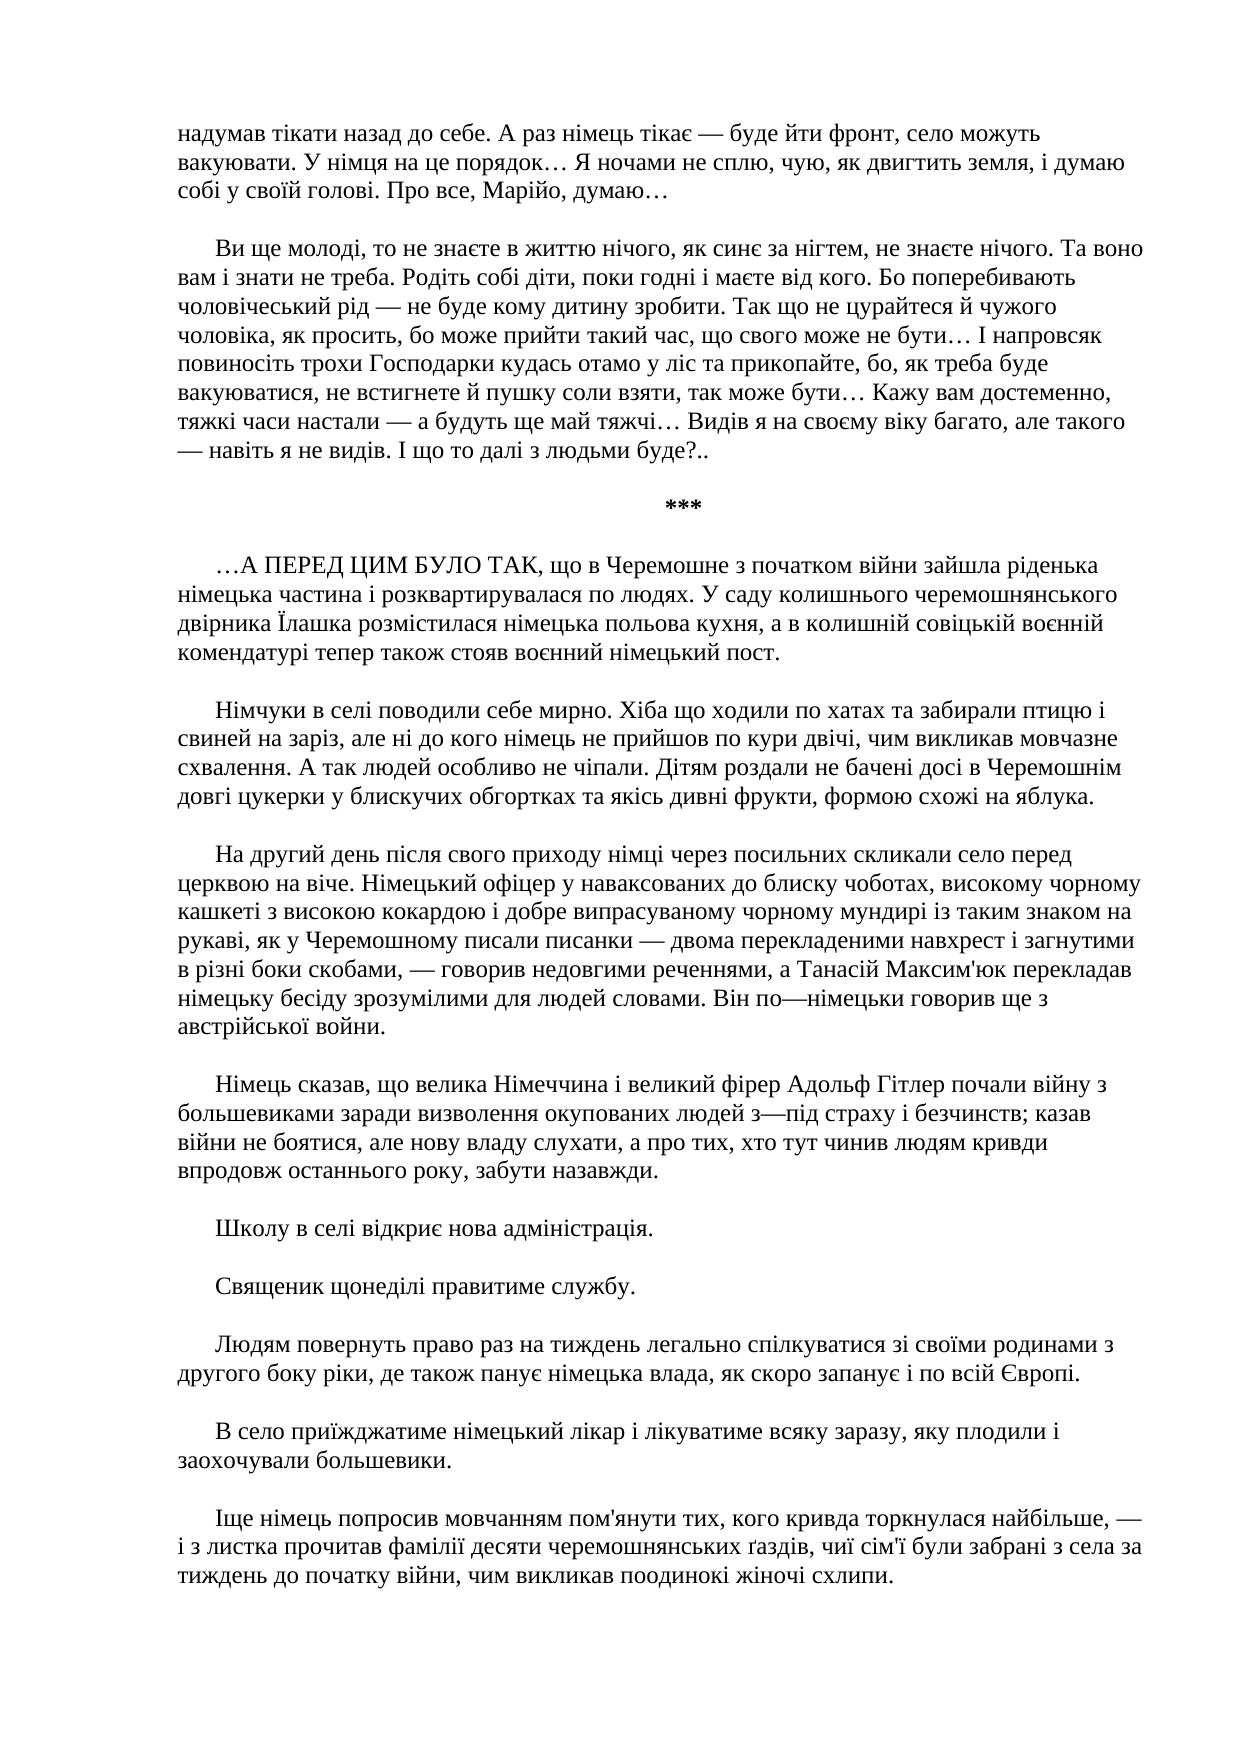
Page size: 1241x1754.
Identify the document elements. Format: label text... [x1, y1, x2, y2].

text Школу в селі відкриє нова адміністрація. [177, 1213, 1152, 1242]
text Іще німець попросив мовчанням пом'янути тих, кого кривда торкнулася найбільше, — і з листка прочитав фамілії десяти черемошнянських ґаздів, чиї сім'ї були забрані з села за тиждень до початку війни, чим викликав поодинокі жіночі схлипи. [177, 1503, 1152, 1589]
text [177, 118, 1152, 204]
text Людям повернуть право раз на тиждень легально спілкуватися зі своїми родинами з другого боку ріки, де також панує німецька влада, як скоро запанує і по всій Європі. [177, 1329, 1152, 1387]
text На другий день після свого приходу німці через посильних скликали село перед церквою на віче. Німецький офіцер у наваксованих до блиску чоботах, високому чорному кашкеті з високою кокардою і добре випрасуваному чорному мундирі із таким знаком на рукаві, як у Черемошному писали писанки — двома перекладеними навхрест і загнутими в різні боки скобами, — говорив недовгими реченнями, а Танасій Максим'юк перекладав німецьку бесіду зрозумілими для людей словами. Він по—німецьки говорив ще з австрійської войни. [177, 839, 1152, 1040]
text Німець сказав, що велика Німеччина і великий фірер Адольф Гітлер почали війну з большевиками заради визволення окупованих людей з—під страху і безчинств; казав війни не боятися, але нову владу слухати, а про тих, хто тут чинив людям кривди впродовж останнього року, забути назавжди. [177, 1069, 1152, 1184]
text Німчуки в селі поводили себе мирно. Хіба що ходили по хатах та забирали птицю і свиней на заріз, але ні до кого німець не прийшов по кури двічі, чим викликав мовчазне схвалення. А так людей особливо не чіпали. Дітям роздали не бачені досі в Черемошнім довгі цукерки у блискучих обгортках та якісь дивні фрукти, формою схожі на яблука. [177, 695, 1152, 810]
text …А ПЕРЕД ЦИМ БУЛО ТАК, що в Черемошне з початком війни зайшла ріденька німецька частина і розквартирувалася по людях. У саду колишнього черемошнянського двірника Їлашка розмістилася німецька польова кухня, а в колишній совіцькій воєнній комендатурі тепер також стояв воєнний німецький пост. [177, 551, 1152, 666]
text Ви ще молоді, то не знаєте в життю нічого, як синє за нігтем, не знаєте нічого. Та воно вам і знати не треба. Родіть собі діти, поки годні і маєте від кого. Бо поперебивають чоловічеський рід — не буде кому дитину зробити. Так що не цурайтеся й чужого чоловіка, як просить, бо може прийти такий час, що свого може не бути… І напровсяк повиносіть трохи Господарки кудась отамо у ліс та прикопайте, бо, як треба буде вакуюватися, не встигнете й пушку соли взяти, так може бути… Кажу вам достеменно, тяжкі часи настали — а будуть ще май тяжчі… Видів я на своєму віку багато, але такого — навіть я не видів. І що то далі з людьми буде?.. [177, 233, 1152, 463]
text *** [177, 493, 1152, 521]
text Священик щонеділі правитиме службу. [177, 1271, 1152, 1300]
text В село приїжджатиме німецький лікар і лікуватиме всяку заразу, яку плодили і заохочували большевики. [177, 1416, 1152, 1473]
